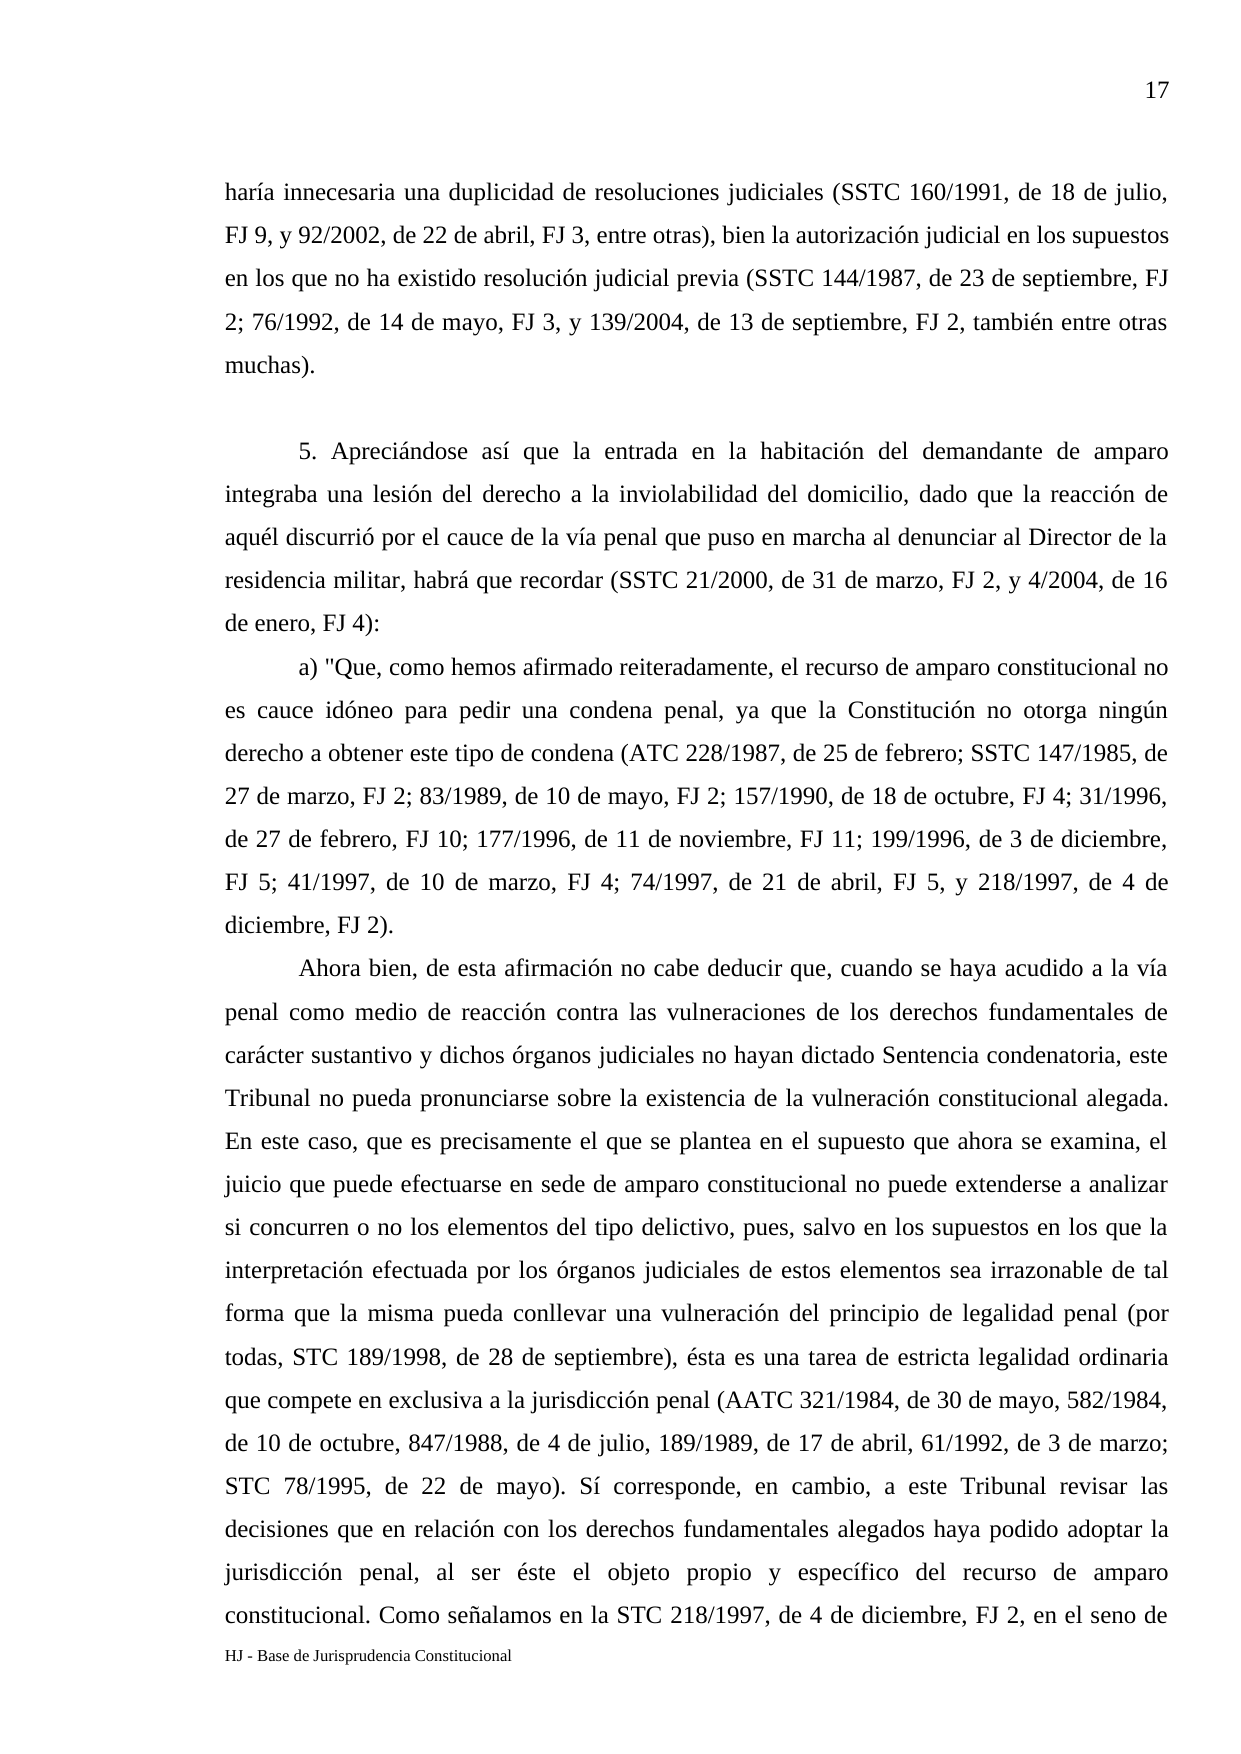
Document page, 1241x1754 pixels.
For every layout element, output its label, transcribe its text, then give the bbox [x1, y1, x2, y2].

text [224, 177, 1169, 378]
text a) "Que, como hemos afirmado reiteradamente, el recurso de amparo constitucional no es cauce idóneo para pedir una condena penal, ya que la Constitución no otorga ningún derecho a obtener este tipo de condena (ATC 228/1987, de 25 de febrero; SSTC 147/1985, de 27 de marzo, FJ 2; 83/1989, de 10 de mayo, FJ 2; 157/1990, de 18 de octubre, FJ 4; 31/1996, de 27 de febrero, FJ 10; 177/1996, de 11 de noviembre, FJ 11; 199/1996, de 3 de diciembre, FJ 5; 41/1997, de 10 de marzo, FJ 4; 74/1997, de 21 de abril, FJ 5, y 218/1997, de 4 de diciembre, FJ 2). [224, 652, 1169, 939]
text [224, 953, 1169, 1629]
text 5. Apreciándose así que la entrada en la habitación del demandante de amparo integraba una lesión del derecho a la inviolabilidad del domicilio, dado que la reacción de aquél discurrió por el cauce de la vía penal que puso en marcha al denunciar al Director de la residencia militar, habrá que recordar (SSTC 21/2000, de 31 de marzo, FJ 2, y 4/2004, de 16 de enero, FJ 4): [224, 436, 1169, 637]
